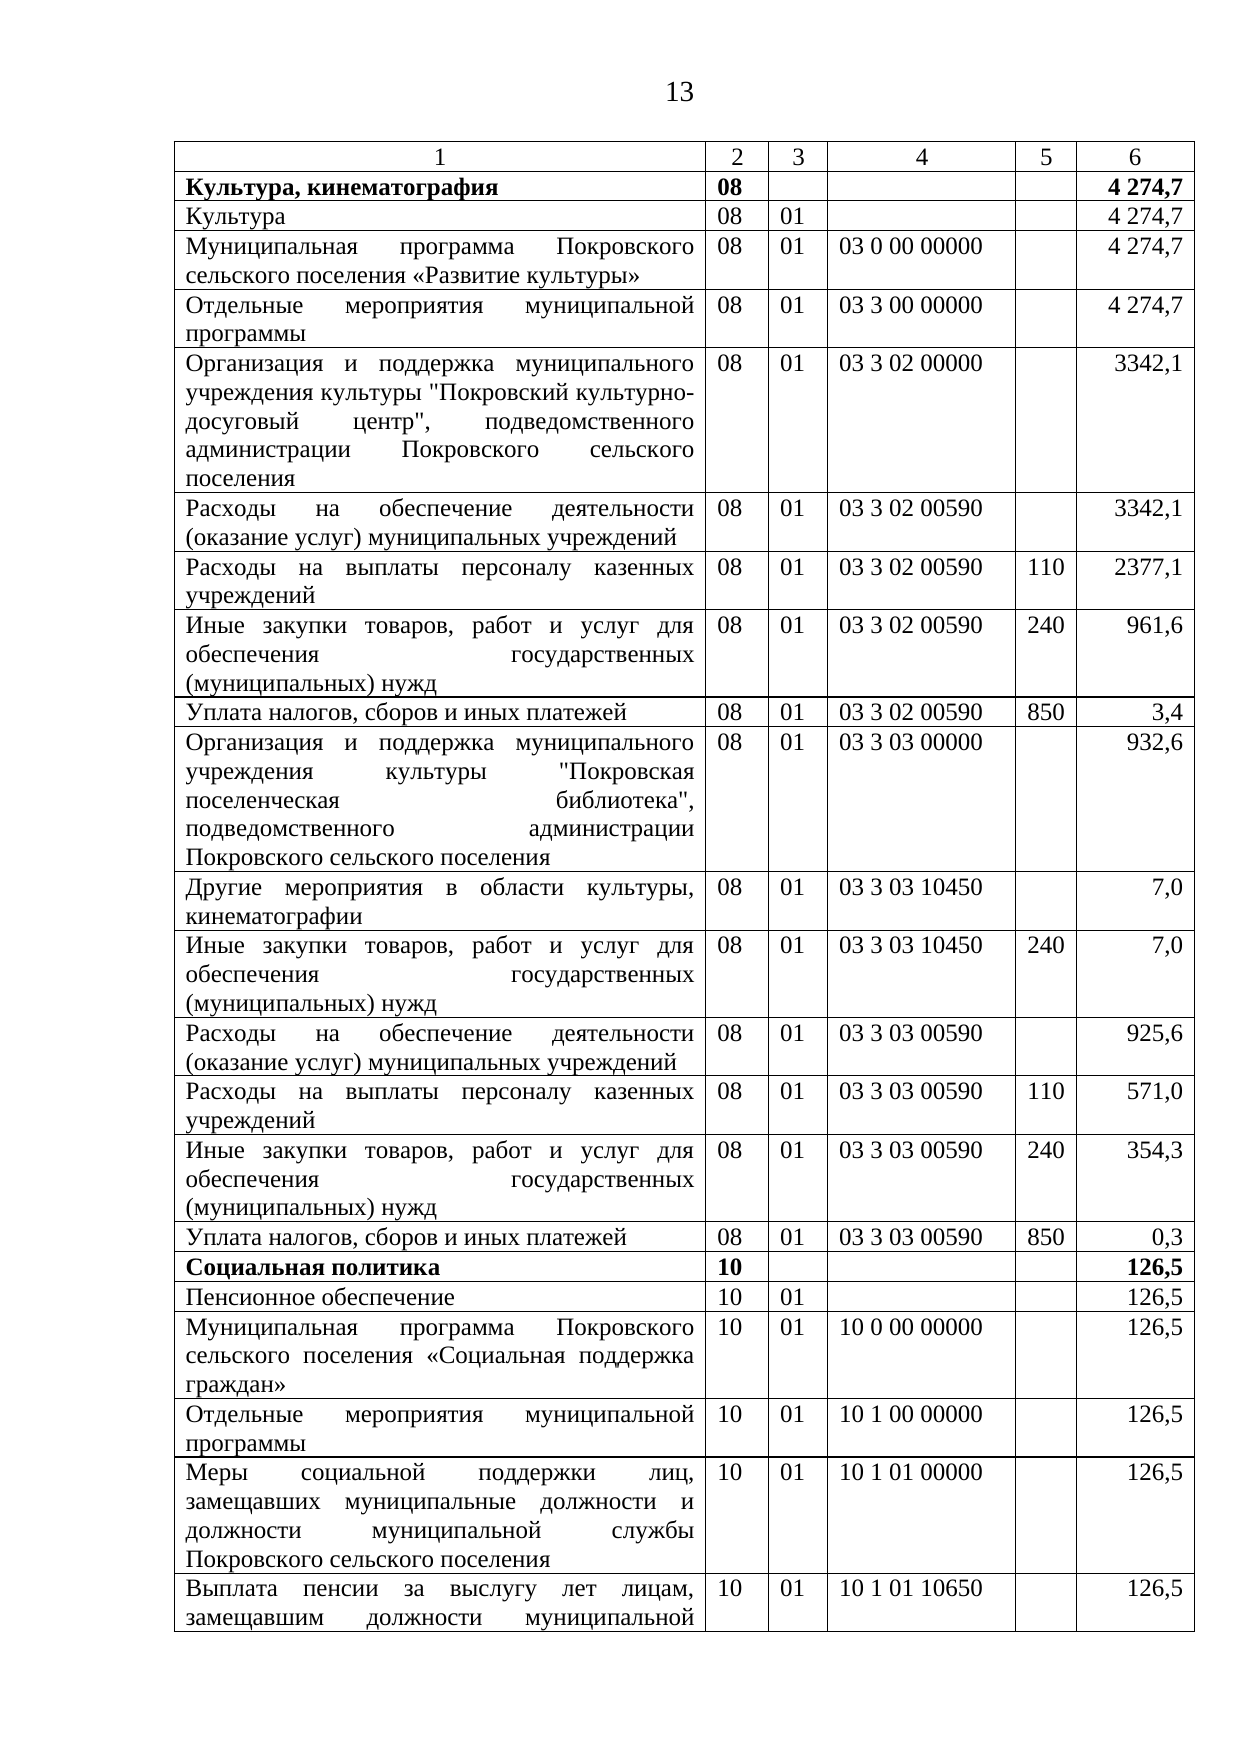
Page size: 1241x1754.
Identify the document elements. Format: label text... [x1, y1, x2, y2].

table_cell 08 [706, 1076, 768, 1134]
table_cell 01 [769, 552, 827, 609]
table_cell 01 [769, 727, 827, 871]
table_cell 850 [1016, 698, 1076, 726]
table_cell 10 [706, 1399, 768, 1456]
table_header 5 [1016, 142, 1076, 171]
table_cell [769, 1252, 827, 1281]
table_cell 3342,1 [1077, 493, 1194, 551]
table_cell 10 1 00 00000 [828, 1399, 1015, 1456]
table_cell 08 [706, 552, 768, 609]
table_cell 01 [769, 201, 827, 230]
table_cell Уплата налогов, сборов и иных платежей [175, 1222, 705, 1251]
table_cell 10 1 01 00000 [828, 1458, 1015, 1572]
table_cell Пенсионное обеспечение [175, 1282, 705, 1311]
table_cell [175, 1574, 705, 1631]
table_cell 01 [769, 872, 827, 929]
table_cell 08 [706, 610, 768, 696]
table_cell 3342,1 [1077, 348, 1194, 492]
table_cell 126,5 [1077, 1252, 1194, 1281]
table_cell 03 3 03 00590 [828, 1135, 1015, 1221]
table_cell Расходы на обеспечение деятельности (оказание услуг) муниципальных учреждений [175, 1018, 705, 1075]
table_cell 03 3 02 00590 [828, 552, 1015, 609]
table_cell 01 [769, 348, 827, 492]
table_cell 932,6 [1077, 727, 1194, 871]
table_cell 961,6 [1077, 610, 1194, 696]
table_cell Муниципальная программа Покровского сельского поселения «Социальная поддержка граждан» [175, 1312, 705, 1398]
table_cell 01 [769, 1574, 827, 1631]
table_cell 01 [769, 1282, 827, 1311]
table_cell [1016, 1312, 1076, 1398]
table_cell 10 [706, 1574, 768, 1631]
table_cell 01 [769, 1076, 827, 1134]
table_cell 110 [1016, 552, 1076, 609]
table_cell Отдельные мероприятия муниципальной программы [175, 290, 705, 347]
table_cell 03 3 02 00000 [828, 348, 1015, 492]
table_cell 01 [769, 290, 827, 347]
table_cell 01 [769, 931, 827, 1017]
table_cell 08 [706, 698, 768, 726]
table_cell 240 [1016, 931, 1076, 1017]
table_cell 01 [769, 1222, 827, 1251]
table_cell [1016, 1018, 1076, 1075]
table_cell 08 [706, 872, 768, 929]
table_cell 01 [769, 1135, 827, 1221]
table_cell Культура, кинематография [175, 172, 705, 200]
table_cell 01 [769, 1458, 827, 1572]
table_cell 126,5 [1077, 1458, 1194, 1572]
table_cell [1016, 1574, 1076, 1631]
table_cell Организация и поддержка муниципального учреждения культуры "Покровская поселенческая библиотека", подведомственного администрации Покровского сельского поселения [175, 727, 705, 871]
table_cell 126,5 [1077, 1574, 1194, 1631]
table_cell 4 274,7 [1077, 201, 1194, 230]
table_header 6 [1077, 142, 1194, 171]
table_cell [1016, 172, 1076, 200]
table_cell 01 [769, 493, 827, 551]
table_cell 7,0 [1077, 872, 1194, 929]
table_cell 2377,1 [1077, 552, 1194, 609]
table_cell 01 [769, 231, 827, 289]
table_cell [1016, 348, 1076, 492]
table_cell 240 [1016, 1135, 1076, 1221]
table_cell [1016, 290, 1076, 347]
table_cell Иные закупки товаров, работ и услуг для обеспечения государственных (муниципальных) нужд [175, 610, 705, 696]
table_cell 571,0 [1077, 1076, 1194, 1134]
table_cell 03 3 03 00590 [828, 1018, 1015, 1075]
table_cell 10 [706, 1458, 768, 1572]
table_cell Организация и поддержка муниципального учреждения культуры "Покровский культурно-досуговый центр", подведомственного администрации Покровского сельского поселения [175, 348, 705, 492]
table_cell Муниципальная программа Покровского сельского поселения «Развитие культуры» [175, 231, 705, 289]
table_cell 03 3 02 00590 [828, 610, 1015, 696]
table_cell 4 274,7 [1077, 290, 1194, 347]
table_header 1 [175, 142, 705, 171]
table_cell 4 274,7 [1077, 172, 1194, 200]
table_cell Другие мероприятия в области культуры, кинематографии [175, 872, 705, 929]
table_cell 01 [769, 698, 827, 726]
table_header 3 [769, 142, 827, 171]
table_cell [1016, 1458, 1076, 1572]
table_cell 10 [706, 1252, 768, 1281]
table_cell 110 [1016, 1076, 1076, 1134]
table_cell [828, 201, 1015, 230]
table_cell 10 1 01 10650 [828, 1574, 1015, 1631]
table_cell 03 3 03 10450 [828, 931, 1015, 1017]
table_cell 925,6 [1077, 1018, 1194, 1075]
table_cell 3,4 [1077, 698, 1194, 726]
table_cell 354,3 [1077, 1135, 1194, 1221]
table_cell 01 [769, 1018, 827, 1075]
table_cell 01 [769, 1312, 827, 1398]
table_cell 08 [706, 727, 768, 871]
table_cell 01 [769, 610, 827, 696]
table_cell Уплата налогов, сборов и иных платежей [175, 698, 705, 726]
table_cell 126,5 [1077, 1312, 1194, 1398]
table_cell 08 [706, 931, 768, 1017]
table_cell 10 [706, 1282, 768, 1311]
table_cell 08 [706, 201, 768, 230]
table_cell 10 [706, 1312, 768, 1398]
table_cell 03 3 03 00000 [828, 727, 1015, 871]
table_cell 03 3 00 00000 [828, 290, 1015, 347]
table_cell 126,5 [1077, 1399, 1194, 1456]
table_cell [769, 172, 827, 200]
table_cell 08 [706, 348, 768, 492]
table_cell Отдельные мероприятия муниципальной программы [175, 1399, 705, 1456]
table_cell Культура [175, 201, 705, 230]
table_cell 08 [706, 290, 768, 347]
table_cell 4 274,7 [1077, 231, 1194, 289]
table_cell 03 3 03 10450 [828, 872, 1015, 929]
table_cell 01 [769, 1399, 827, 1456]
table_cell Меры социальной поддержки лиц, замещавших муниципальные должности и должности муниципальной службы Покровского сельского поселения [175, 1458, 705, 1572]
table_cell 240 [1016, 610, 1076, 696]
table_header 2 [706, 142, 768, 171]
table_cell 03 3 02 00590 [828, 698, 1015, 726]
table_cell 0,3 [1077, 1222, 1194, 1251]
table_cell [1016, 493, 1076, 551]
table_cell [1016, 201, 1076, 230]
table_cell Расходы на выплаты персоналу казенных учреждений [175, 552, 705, 609]
table_cell 08 [706, 231, 768, 289]
table_cell 08 [706, 1018, 768, 1075]
table_cell [828, 1252, 1015, 1281]
table_cell 03 0 00 00000 [828, 231, 1015, 289]
table_cell 10 0 00 00000 [828, 1312, 1015, 1398]
table_cell 03 3 02 00590 [828, 493, 1015, 551]
table_cell 08 [706, 172, 768, 200]
table_cell 126,5 [1077, 1282, 1194, 1311]
table_cell Социальная политика [175, 1252, 705, 1281]
table_cell 08 [706, 1222, 768, 1251]
table_cell 850 [1016, 1222, 1076, 1251]
table_cell [828, 1282, 1015, 1311]
table_cell Расходы на выплаты персоналу казенных учреждений [175, 1076, 705, 1134]
table_cell 03 3 03 00590 [828, 1076, 1015, 1134]
table_cell Иные закупки товаров, работ и услуг для обеспечения государственных (муниципальных) нужд [175, 931, 705, 1017]
table_cell [1016, 1252, 1076, 1281]
table_cell [828, 172, 1015, 200]
table_header 4 [828, 142, 1015, 171]
table_cell 08 [706, 1135, 768, 1221]
table_cell 03 3 03 00590 [828, 1222, 1015, 1251]
table_cell [1016, 1399, 1076, 1456]
table_cell [1016, 727, 1076, 871]
table_cell [1016, 231, 1076, 289]
table_cell [1016, 1282, 1076, 1311]
table_cell Расходы на обеспечение деятельности (оказание услуг) муниципальных учреждений [175, 493, 705, 551]
table_cell Иные закупки товаров, работ и услуг для обеспечения государственных (муниципальных) нужд [175, 1135, 705, 1221]
table_cell 7,0 [1077, 931, 1194, 1017]
table_cell 08 [706, 493, 768, 551]
table_cell [1016, 872, 1076, 929]
